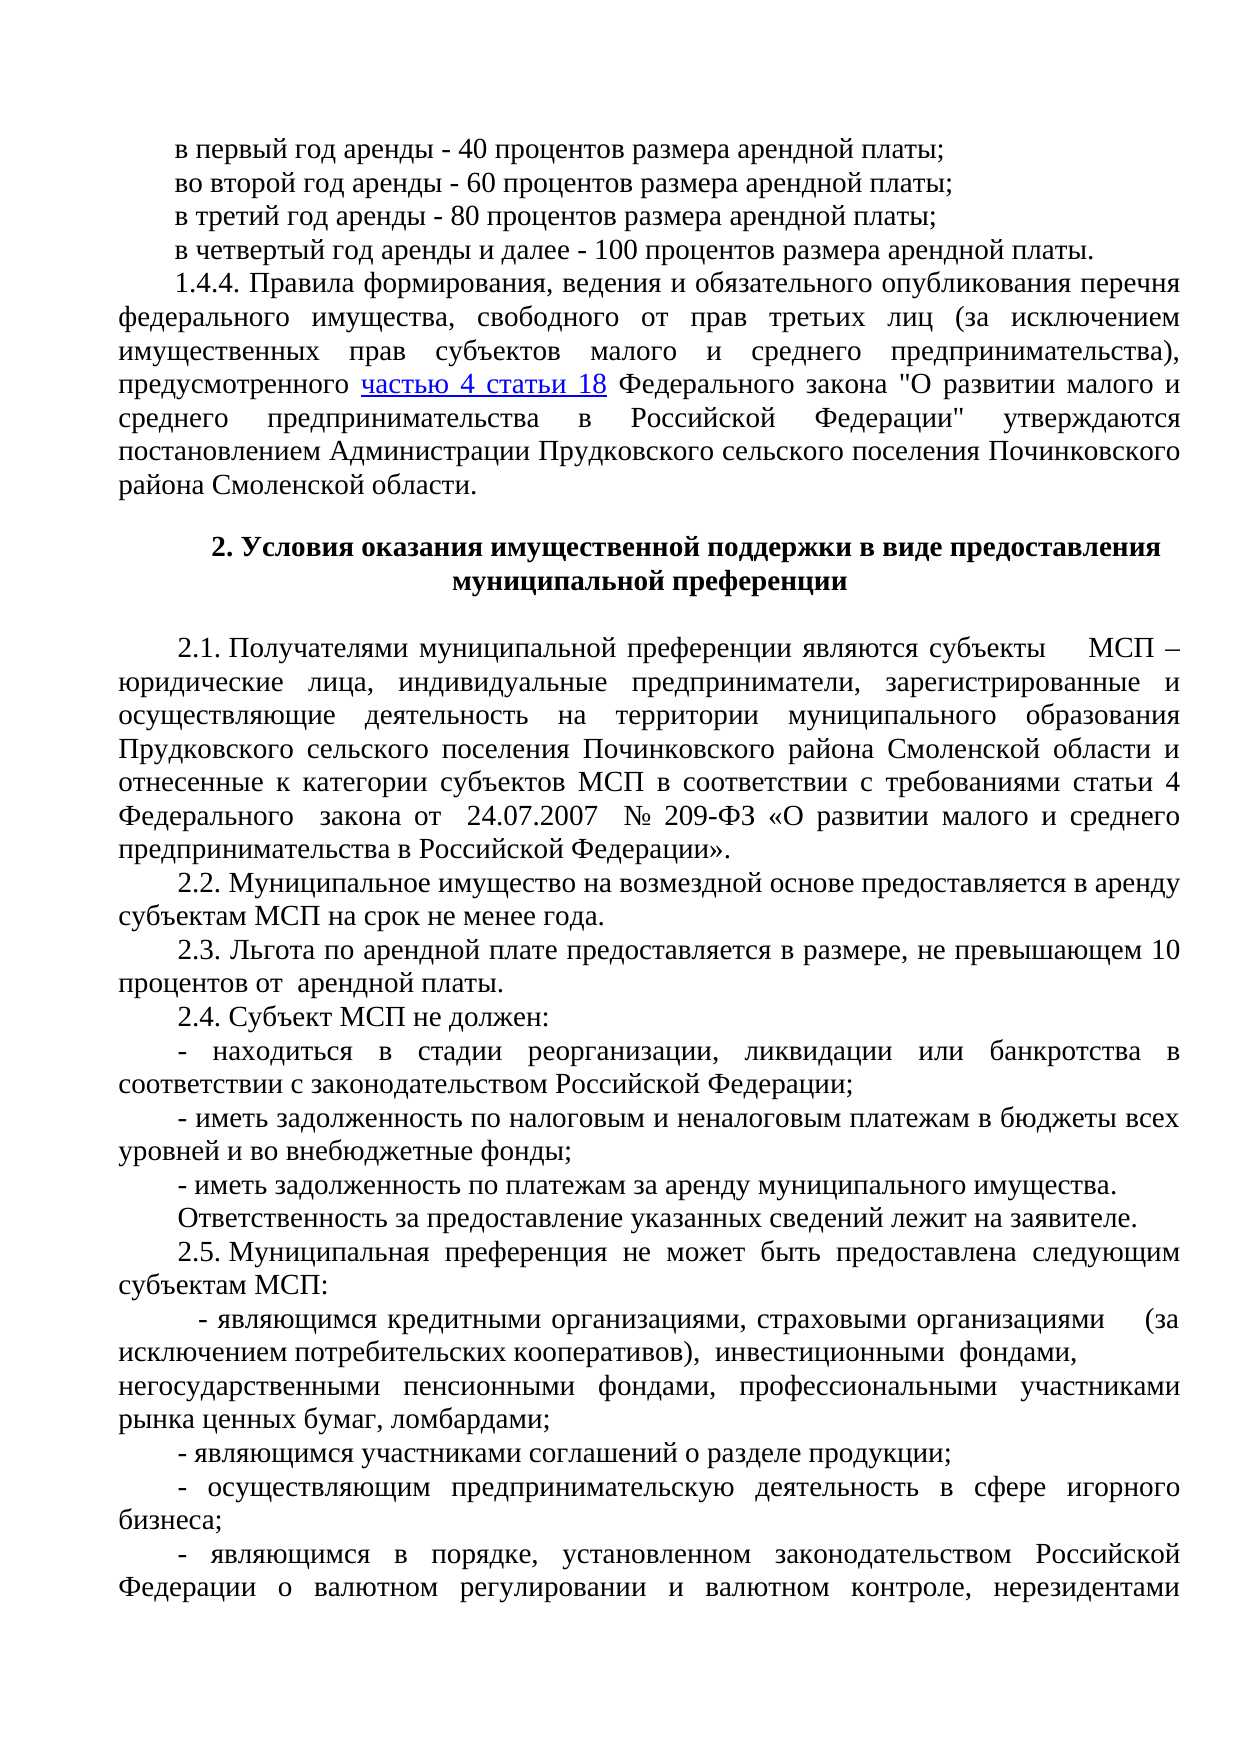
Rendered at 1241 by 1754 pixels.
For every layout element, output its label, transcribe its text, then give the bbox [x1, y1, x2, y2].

text - иметь задолженность по платежам за аренду муниципального имущества. [118, 1167, 1181, 1200]
text - являющимся участниками соглашений о разделе продукции; [118, 1435, 1181, 1469]
text 2.1. Получателями муниципальной преференции являются субъекты МСП – юридические лица, индивидуальные предприниматели, зарегистрированные и осуществляющие деятельность на территории муниципального образования Прудковского сельского поселения Починковского района Смоленской области и отнесенные к категории субъектов МСП в соответствии с требованиями статьи 4 Федерального закона от 24.07.2007 № 209-ФЗ «О развитии малого и среднего предпринимательства в Российской Федерации». [118, 630, 1181, 865]
text - осуществляющим предпринимательскую деятельность в сфере игорного бизнеса; [118, 1469, 1181, 1536]
text в четвертый год аренды и далее - 100 процентов размера арендной платы. [118, 232, 1181, 266]
text Ответственность за предоставление указанных сведений лежит на заявителе. [118, 1200, 1181, 1234]
text - являющимся кредитными организациями, страховыми организациями (за исключением потребительских кооперативов), инвестиционными фондами, [118, 1301, 1181, 1368]
text - иметь задолженность по налоговым и неналоговым платежам в бюджеты всех уровней и во внебюджетные фонды; [118, 1100, 1181, 1167]
text - находиться в стадии реорганизации, ликвидации или банкротства в соответствии с законодательством Российской Федерации; [118, 1033, 1181, 1100]
text в третий год аренды - 80 процентов размера арендной платы; [118, 198, 1181, 232]
text 2. Условия оказания имущественной поддержки в виде предоставления муниципальной преференции [118, 529, 1181, 597]
text негосударственными пенсионными фондами, профессиональными участниками рынка ценных бумаг, ломбардами; [118, 1368, 1181, 1435]
text в первый год аренды - 40 процентов размера арендной платы; [118, 131, 1181, 165]
text 1.4.4. Правила формирования, ведения и обязательного опубликования перечня федерального имущества, свободного от прав третьих лиц (за исключением имущественных прав субъектов малого и среднего предпринимательства), предусмотренного частью 4 статьи 18 Федерального закона "О развитии малого и среднего предпринимательства в Российской Федерации" утверждаются постановлением Администрации Прудковского сельского поселения Починковского района Смоленской области. [118, 266, 1181, 500]
text 2.3. Льгота по арендной плате предоставляется в размере, не превышающем 10 процентов от арендной платы. [118, 932, 1181, 999]
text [118, 1536, 1181, 1603]
text 2.2. Муниципальное имущество на возмездной основе предоставляется в аренду субъектам МСП на срок не менее года. [118, 865, 1181, 932]
text 2.4. Субъект МСП не должен: [118, 999, 1181, 1033]
text во второй год аренды - 60 процентов размера арендной платы; [118, 165, 1181, 198]
text 2.5. Муниципальная преференция не может быть предоставлена следующим субъектам МСП: [118, 1234, 1181, 1301]
